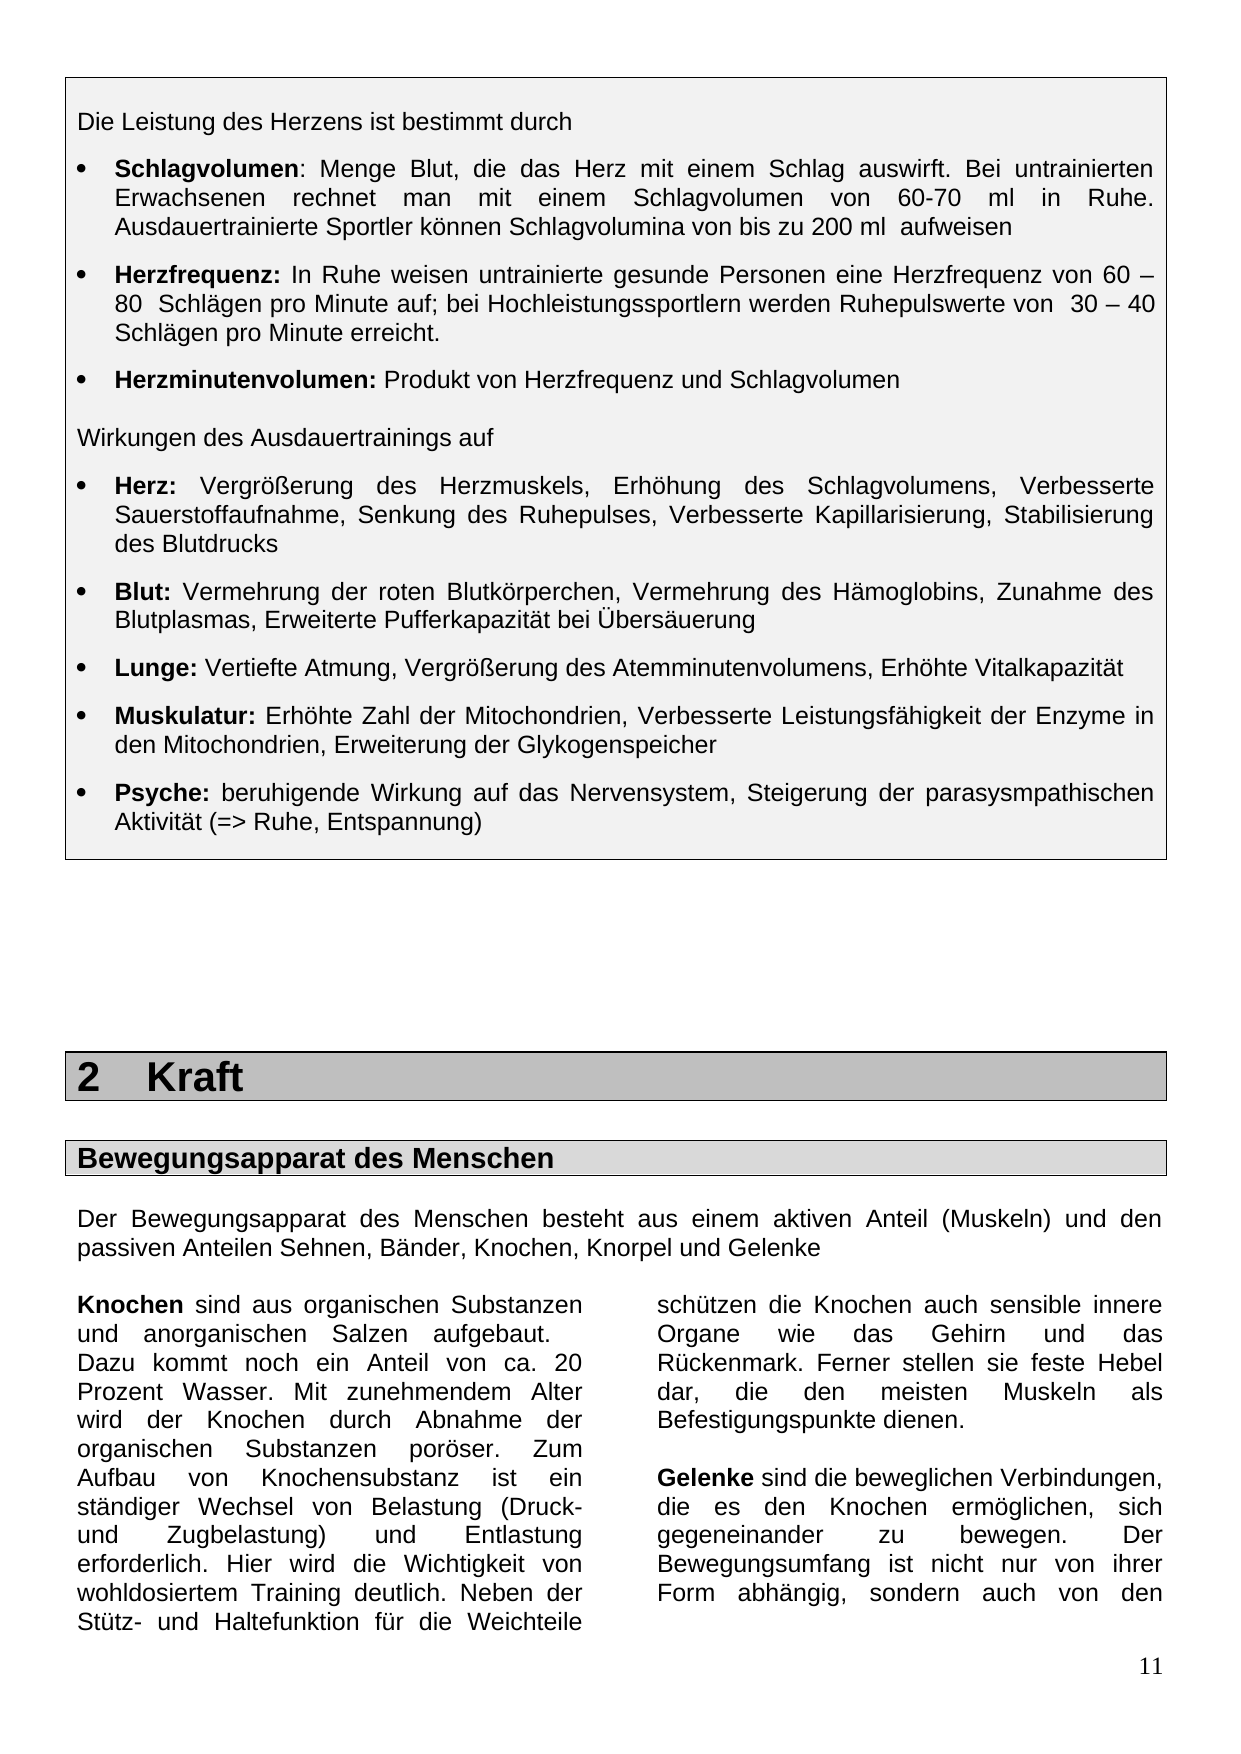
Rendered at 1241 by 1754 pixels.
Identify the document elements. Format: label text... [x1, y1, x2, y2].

text Knochen sind aus organischen Substanzen und anorganischen Salzen aufgebaut. Dazu kommt noch ein Anteil von ca. 20 Prozent Wasser. Mit zunehmendem Alter wird der Knochen durch Abnahme der organischen Substanzen poröser. Zum Aufbau von Knochensubstanz ist ein ständiger Wechsel von Belastung (Druck- und Zugbelastung) und Entlastung erforderlich. Hier wird die Wichtigkeit von wohldosiertem Training deutlich. Neben der Stütz- und Haltefunktion für die Weichteile schützen die Knochen auch sensible innere Organe wie das Gehirn und das Rückenmark. Ferner stellen sie feste Hebel dar, die den meisten Muskeln als Befestigungspunkte dienen. [77, 1291, 583, 1636]
text Knochen sind aus organischen Substanzen und anorganischen Salzen aufgebaut. Dazu kommt noch ein Anteil von ca. 20 Prozent Wasser. Mit zunehmendem Alter wird der Knochen durch Abnahme der organischen Substanzen poröser. Zum Aufbau von Knochensubstanz ist ein ständiger Wechsel von Belastung (Druck- und Zugbelastung) und Entlastung erforderlich. Hier wird die Wichtigkeit von wohldosiertem Training deutlich. Neben der Stütz- und Haltefunktion für die Weichteile schützen die Knochen auch sensible innere Organe wie das Gehirn und das Rückenmark. Ferner stellen sie feste Hebel dar, die den meisten Muskeln als Befestigungspunkte dienen. [657, 1291, 1163, 1434]
table_header Bewegungsapparat des Menschen [66, 1141, 1166, 1174]
table_header Die Leistung des Herzens ist bestimmt durch Schlagvolumen: Menge Blut, die das Herz mit einem Schlag auswirft. Bei untrainierten Erwachsenen rechnet man mit einem Schlagvolumen von 60-70 ml in Ruhe. Ausdauertrainierte Sportler können Schlagvolumina von bis zu 200 ml aufweisen Herzfrequenz: In Ruhe weisen untrainierte gesunde Personen eine Herzfrequenz von 60 – 80 Schlägen pro Minute auf; bei Hochleistungssportlern werden Ruhepulswerte von 30 – 40 Schlägen pro Minute erreicht. Herzminutenvolumen: Produkt von Herzfrequenz und Schlagvolumen Wirkungen des Ausdauertrainings auf Herz: Vergrößerung des Herzmuskels, Erhöhung des Schlagvolumens, Verbesserte Sauerstoffaufnahme, Senkung des Ruhepulses, Verbesserte Kapillarisierung, Stabilisierung des Blutdrucks Blut: Vermehrung der roten Blutkörperchen, Vermehrung des Hämoglobins, Zunahme des Blutplasmas, Erweiterte Pufferkapazität bei Übersäuerung Lunge: Vertiefte Atmung, Vergrößerung des Atemminutenvolumens, Erhöhte Vitalkapazität Muskulatur: Erhöhte Zahl der Mitochondrien, Verbesserte Leistungsfähigkeit der Enzyme in den Mitochondrien, Erweiterung der Glykogenspeicher Psyche: beruhigende Wirkung auf das Nervensystem, Steigerung der parasysmpathischen Aktivität (=> Ruhe, Entspannung) [66, 78, 1166, 859]
table_header 2 Kraft [66, 1053, 1166, 1100]
text Der Bewegungsapparat des Menschen besteht aus einem aktiven Anteil (Muskeln) und den passiven Anteilen Sehnen, Bänder, Knochen, Knorpel und Gelenke [77, 1204, 1163, 1262]
